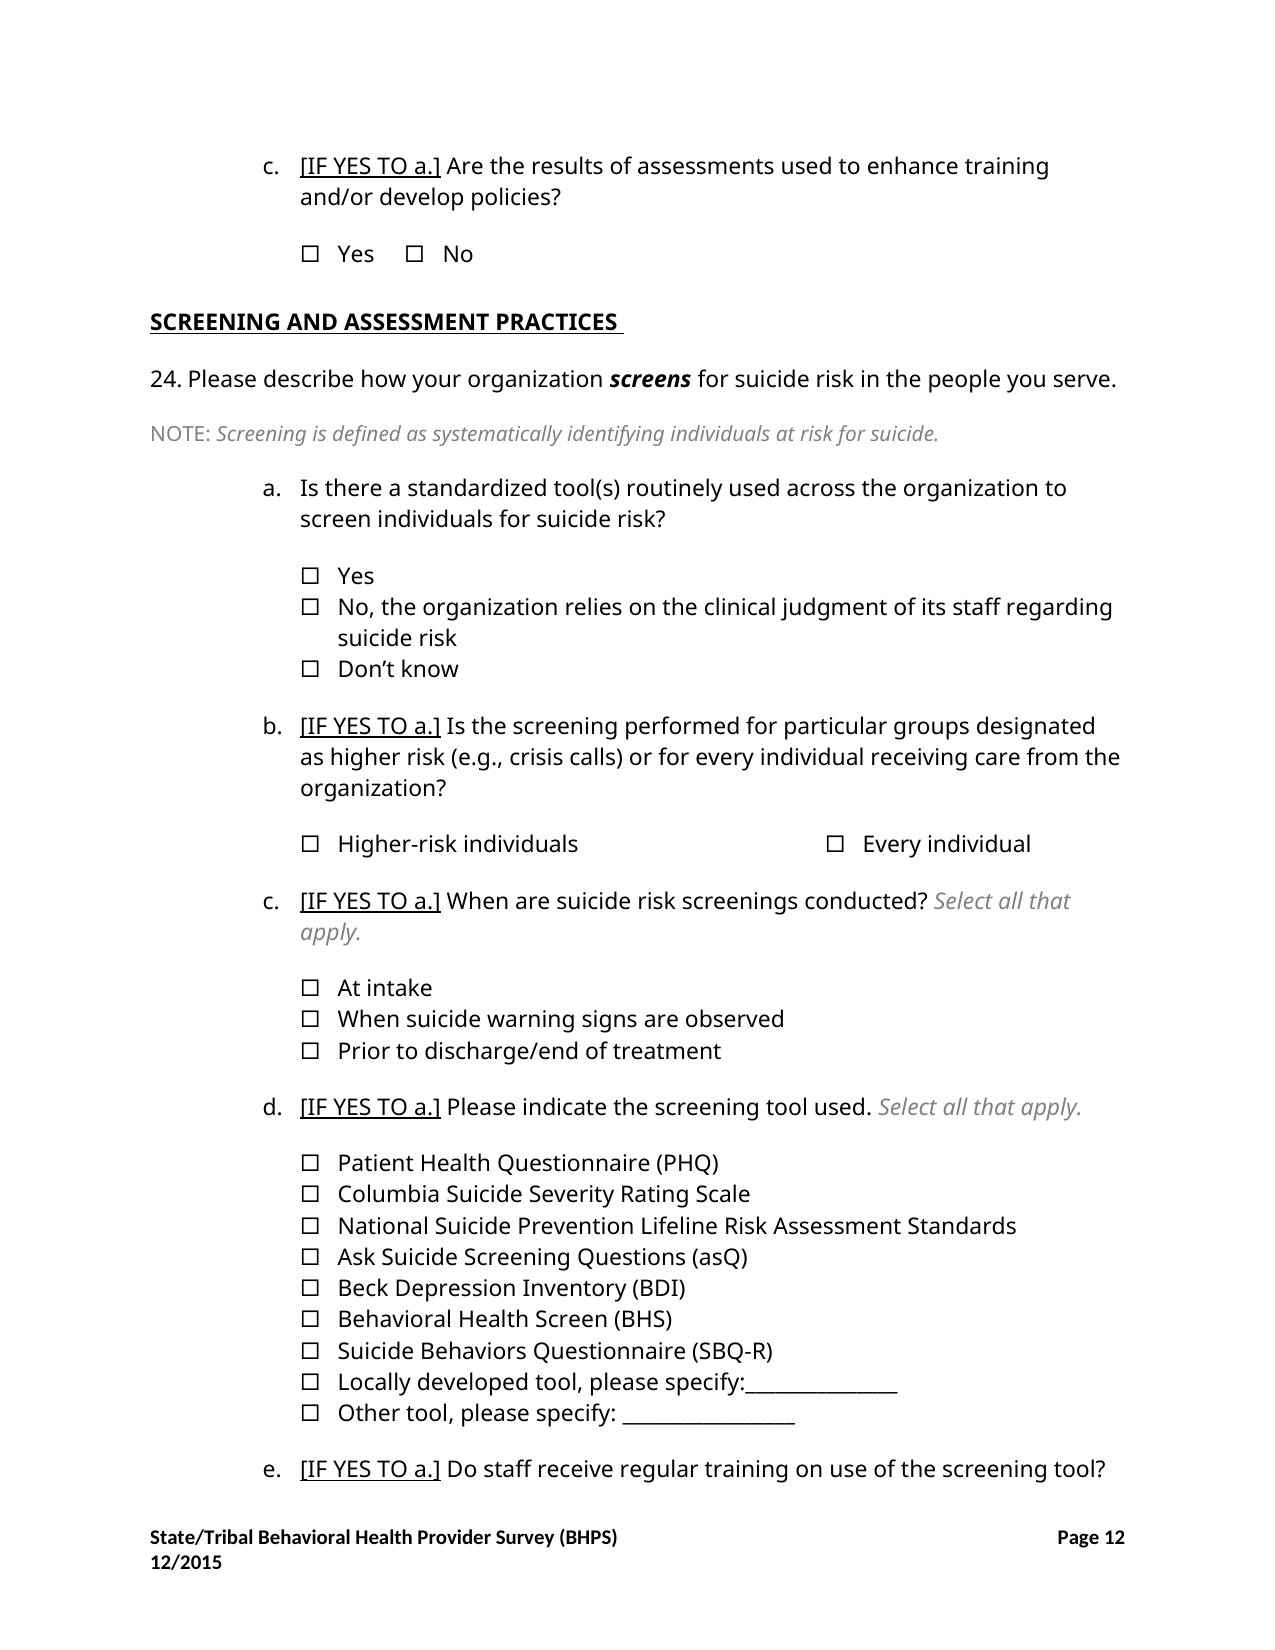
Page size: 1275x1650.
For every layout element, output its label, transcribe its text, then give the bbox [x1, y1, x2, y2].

text No, the organization relies on the clinical judgment of its staff regarding suicide risk [300, 591, 1125, 653]
list [IF YES TO a.] Do staff receive regular training on use of the screening tool? [262, 1453, 1125, 1485]
list [IF YES TO a.] Is the screening performed for particular groups designated as higher risk (e.g., crisis calls) or for every individual receiving care from the organization? [262, 710, 1125, 803]
text National Suicide Prevention Lifeline Risk Assessment Standards [300, 1210, 1125, 1241]
text Suicide Behaviors Questionnaire (SBQ-R) [300, 1335, 1125, 1366]
list NOTE: Screening is defined as systematically identifying individuals at risk for suicide. [150, 419, 1125, 447]
text Don’t know [300, 653, 1125, 685]
list Is there a standardized tool(s) routinely used across the organization to screen individuals for suicide risk? [262, 472, 1125, 535]
text Prior to discharge/end of treatment [300, 1035, 1125, 1066]
text Ask Suicide Screening Questions (asQ) [300, 1241, 1125, 1272]
text Columbia Suicide Severity Rating Scale [300, 1178, 1125, 1210]
text When suicide warning signs are observed [300, 1003, 1125, 1035]
list [IF YES TO a.] Please indicate the screening tool used. Select all that apply. [262, 1091, 1125, 1122]
text Locally developed tool, please specify:_______________ [300, 1366, 1125, 1397]
text Higher-risk individuals [300, 828, 600, 860]
text Patient Health Questionnaire (PHQ) [300, 1147, 1125, 1178]
text Beck Depression Inventory (BDI) [300, 1272, 1125, 1303]
text Other tool, please specify: _________________ [300, 1397, 1125, 1428]
text At intake [300, 972, 1125, 1003]
list [IF YES TO a.] Are the results of assessments used to enhance training and/or develop policies? [262, 150, 1125, 212]
text Yes No [300, 237, 1125, 269]
text Every individual [825, 828, 1125, 860]
list [IF YES TO a.] When are suicide risk screenings conducted? Select all that apply. [262, 885, 1125, 947]
text Behavioral Health Screen (BHS) [300, 1303, 1125, 1335]
text Yes [300, 560, 1125, 591]
text SCREENING AND ASSESSMENT PRACTICES [150, 306, 1125, 337]
text Please describe how your organization screens for suicide risk in the people you serve. [150, 362, 1125, 394]
